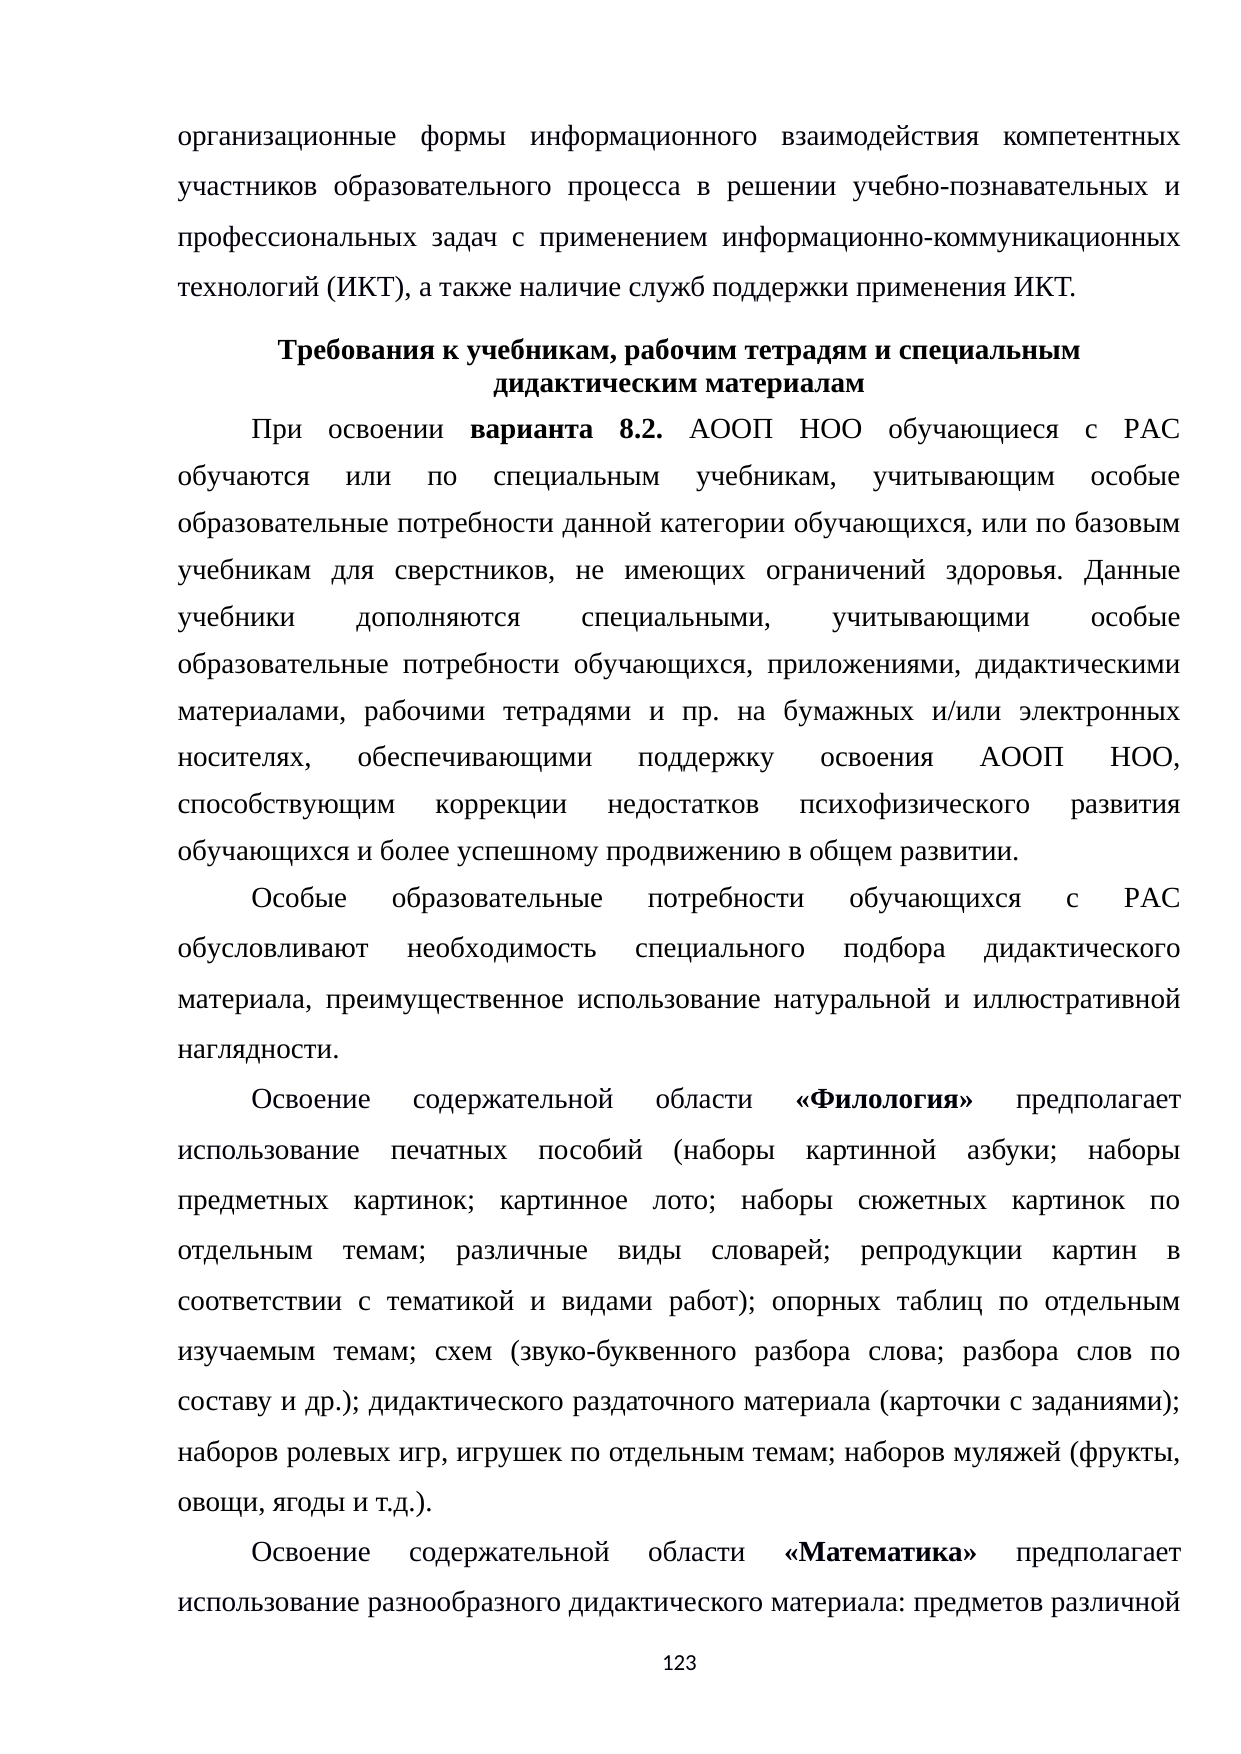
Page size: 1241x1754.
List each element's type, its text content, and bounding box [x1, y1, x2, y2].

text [177, 118, 1181, 303]
text Освоение содержательной области «Филология» предполагает использование печатных пособий (наборы картинной азбуки; наборы предметных картинок; картинное лото; наборы сюжетных картинок по отдельным темам; различные виды словарей; репродукции картин в соответствии с тематикой и видами работ); опорных таблиц по отдельным изучаемым темам; схем (звуко-буквенного разбора слова; разбора слов по составу и др.); дидактического раздаточного материала (карточки с заданиями); наборов ролевых игр, игрушек по отдельным темам; наборов муляжей (фрукты, овощи, ягоды и т.д.). [177, 1081, 1181, 1517]
text Требования к учебникам, рабочим тетрадям и специальным дидактическим материалам [177, 332, 1181, 399]
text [177, 1534, 1181, 1618]
text Особые образовательные потребности обучающихся с РАС обусловливают необходимость специального подбора дидактического материала, преимущественное использование натуральной и иллюстративной наглядности. [177, 880, 1181, 1065]
text При освоении варианта 8.2. АООП НОО обучающиеся с РАС обучаются или по специальным учебникам, учитывающим особые образовательные потребности данной категории обучающихся, или по базовым учебникам для сверстников, не имеющих ограничений здоровья. Данные учебники дополняются специальными, учитывающими особые образовательные потребности обучающихся, приложениями, дидактическими материалами, рабочими тетрадями и пр. на бумажных и/или электронных носителях, обеспечивающими поддержку освоения АООП НОО, способствующим коррекции недостатков психофизического развития обучающихся и более успешному продвижению в общем развитии. [177, 411, 1181, 867]
